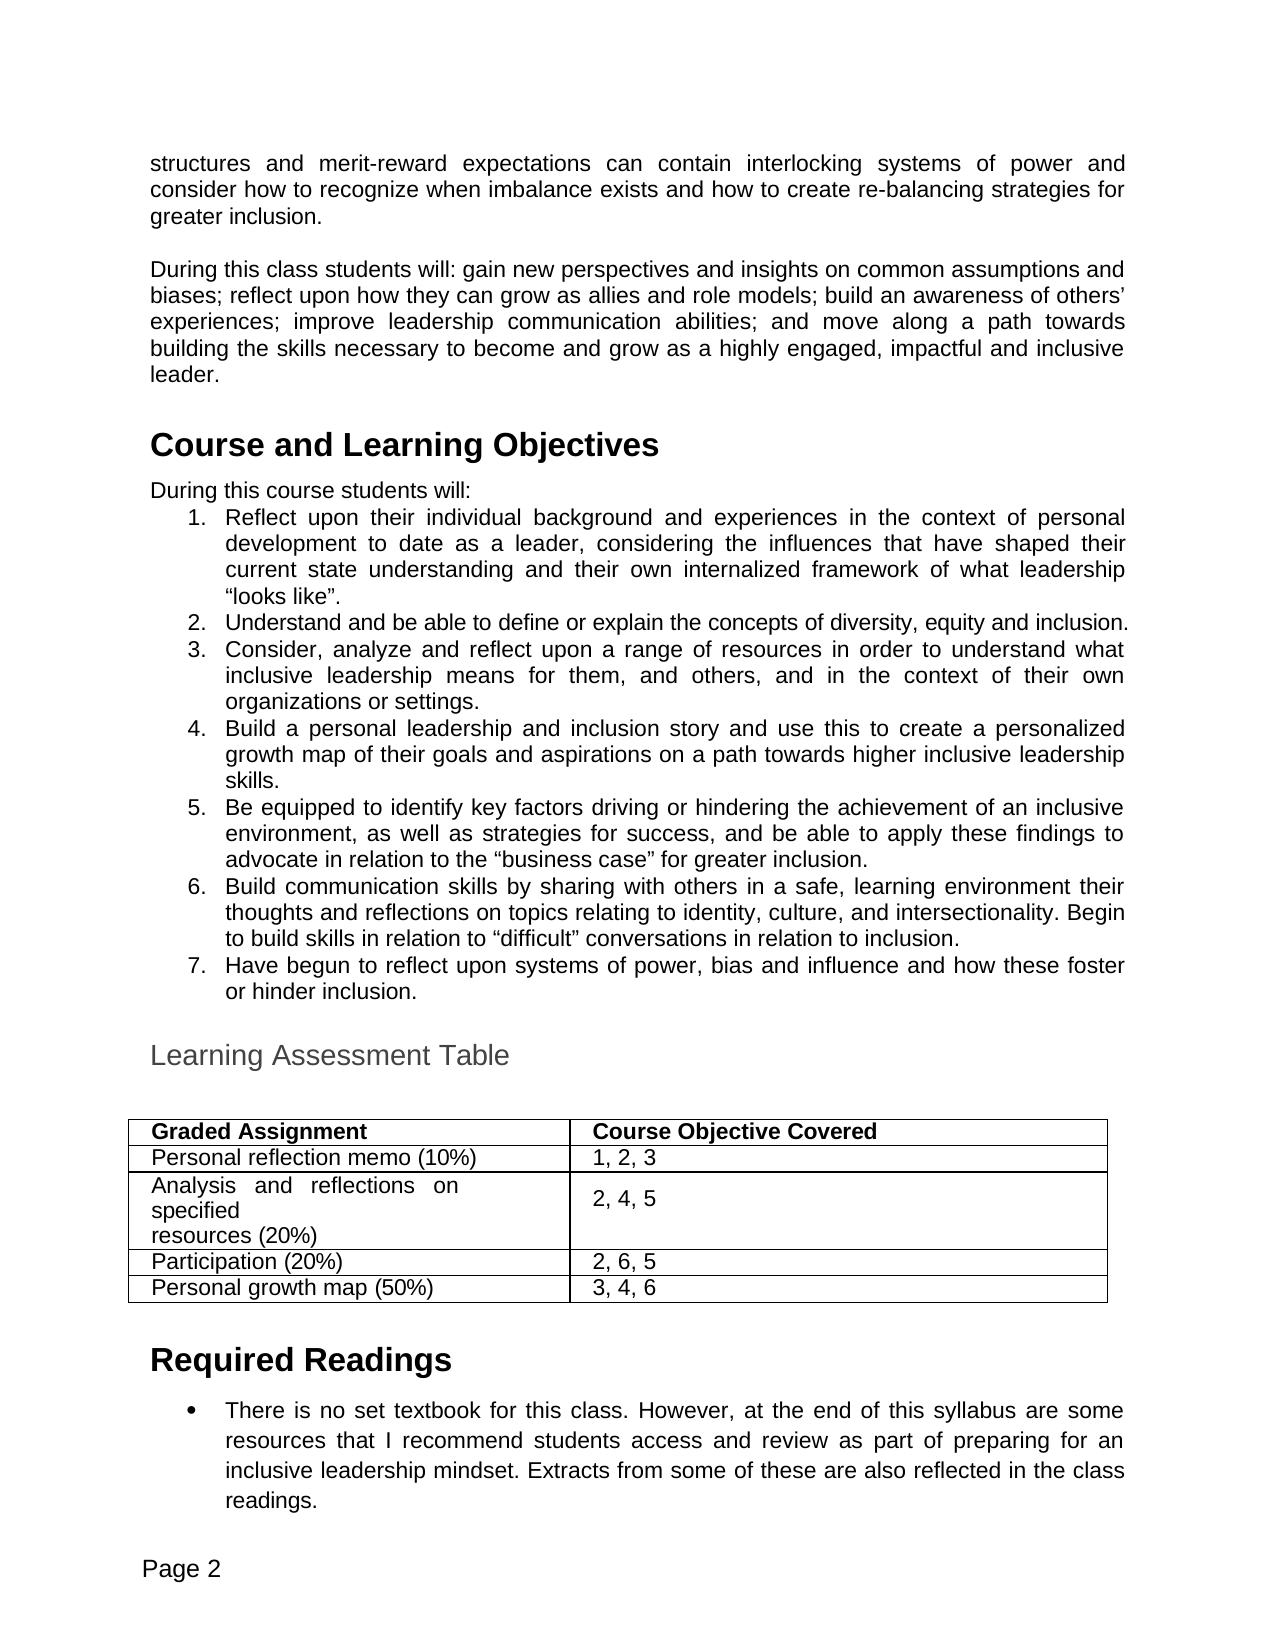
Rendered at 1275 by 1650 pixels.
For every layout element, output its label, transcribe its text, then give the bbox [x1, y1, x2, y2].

text During this course students will: [150, 477, 1142, 503]
subtitle Required Readings [150, 1340, 1142, 1379]
text Learning Assessment Table [150, 1038, 1142, 1072]
table_header Graded Assignment [129, 1120, 569, 1145]
list Reflect upon their individual background and experiences in the context of personal development to date as a leader, considering the influences that have shaped their current state understanding and their own internalized framework of what leadership “looks like”. [187, 503, 1126, 609]
text During this class students will: gain new perspectives and insights on common assumptions and biases; reflect upon how they can grow as allies and role models; build an awareness of others’ experiences; improve leadership communication abilities; and move along a path towards building the skills necessary to become and grow as a highly engaged, impactful and inclusive leader. [150, 256, 1126, 387]
table_cell Personal reflection memo (10%) [129, 1146, 569, 1171]
text structures and merit-reward expectations can contain interlocking systems of power and consider how to recognize when imbalance exists and how to create re-balancing strategies for greater inclusion. [150, 150, 1126, 229]
list Be equipped to identify key factors driving or hindering the achievement of an inclusive environment, as well as strategies for success, and be able to apply these findings to advocate in relation to the “business case” for greater inclusion. [187, 794, 1125, 873]
list Have begun to reflect upon systems of power, bias and influence and how these foster or hinder inclusion. [187, 952, 1126, 1004]
table_cell 1, 2, 3 [571, 1146, 1107, 1171]
table_cell 2, 6, 5 [571, 1250, 1107, 1275]
list Consider, analyze and reflect upon a range of resources in order to understand what inclusive leadership means for them, and others, and in the context of their own organizations or settings. [187, 636, 1126, 714]
table_cell Personal growth map (50%) [129, 1276, 569, 1302]
table_cell Analysis and reflections on specified resources (20%) [129, 1173, 569, 1249]
table_cell 3, 4, 6 [571, 1276, 1107, 1302]
list Build communication skills by sharing with others in a safe, learning environment their thoughts and reflections on topics relating to identity, culture, and intersectionality. Begin to build skills in relation to “difficult” conversations in relation to inclusion. [187, 873, 1125, 952]
list Build a personal leadership and inclusion story and use this to create a personalized growth map of their goals and aspirations on a path towards higher inclusive leadership skills. [187, 714, 1126, 794]
list Understand and be able to define or explain the concepts of diversity, equity and inclusion. [187, 609, 1142, 635]
table_cell 2, 4, 5 [571, 1173, 1107, 1249]
table_header Course Objective Covered [571, 1120, 1107, 1145]
table_cell Participation (20%) [129, 1250, 569, 1275]
list There is no set textbook for this class. However, at the end of this syllabus are some resources that I recommend students access and review as part of preparing for an inclusive leadership mindset. Extracts from some of these are also reflected in the class readings. [187, 1397, 1125, 1514]
subtitle Course and Learning Objectives [150, 425, 1142, 464]
